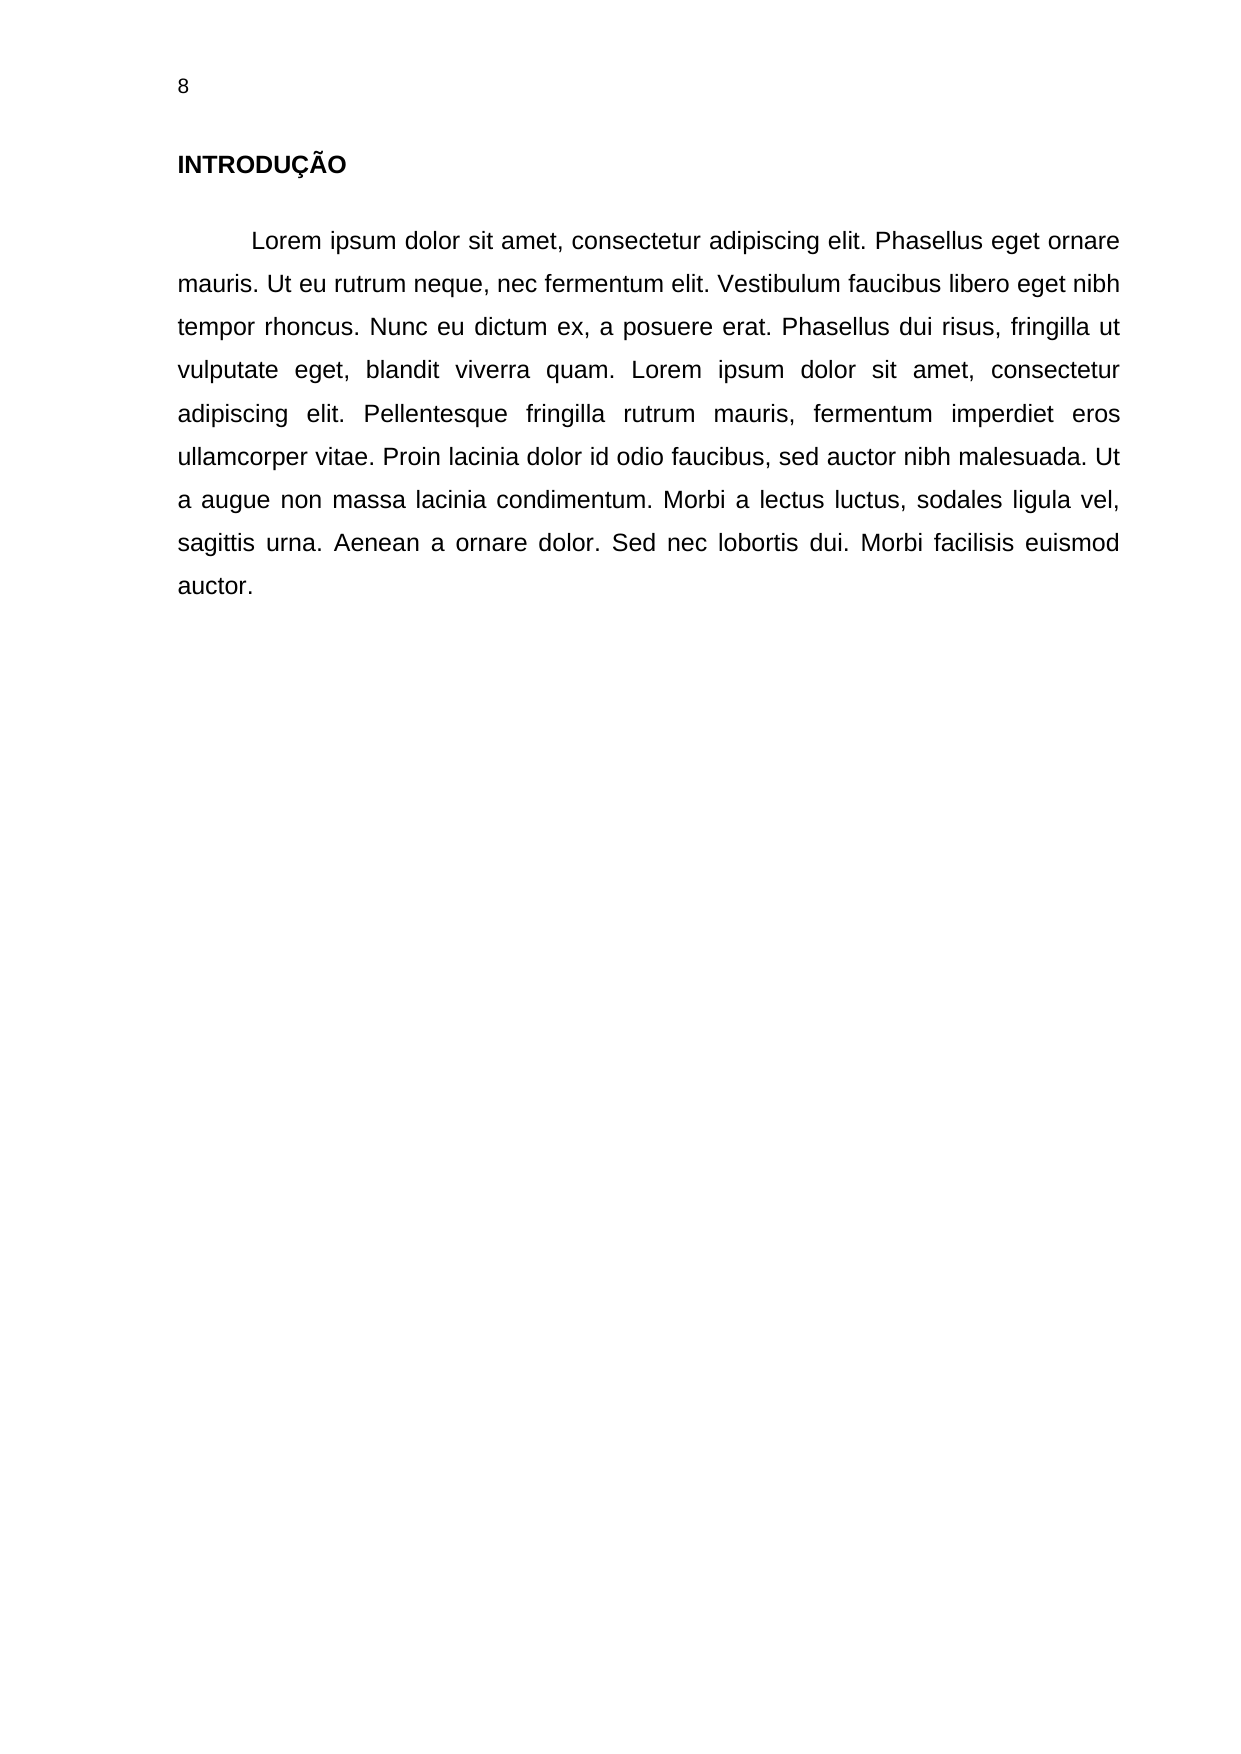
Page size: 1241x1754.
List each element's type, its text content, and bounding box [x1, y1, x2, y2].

text Lorem ipsum dolor sit amet, consectetur adipiscing elit. Phasellus eget ornare mauris. Ut eu rutrum neque, nec fermentum elit. Vestibulum faucibus libero eget nibh tempor rhoncus. Nunc eu dictum ex, a posuere erat. Phasellus dui risus, fringilla ut vulputate eget, blandit viverra quam. Lorem ipsum dolor sit amet, consectetur adipiscing elit. Pellentesque fringilla rutrum mauris, fermentum imperdiet eros ullamcorper vitae. Proin lacinia dolor id odio faucibus, sed auctor nibh malesuada. Ut a augue non massa lacinia condimentum. Morbi a lectus luctus, sodales ligula vel, sagittis urna. Aenean a ornare dolor. Sed nec lobortis dui. Morbi facilisis euismod auctor. [177, 226, 1122, 600]
subtitle INTRODUÇÃO [177, 150, 1122, 179]
